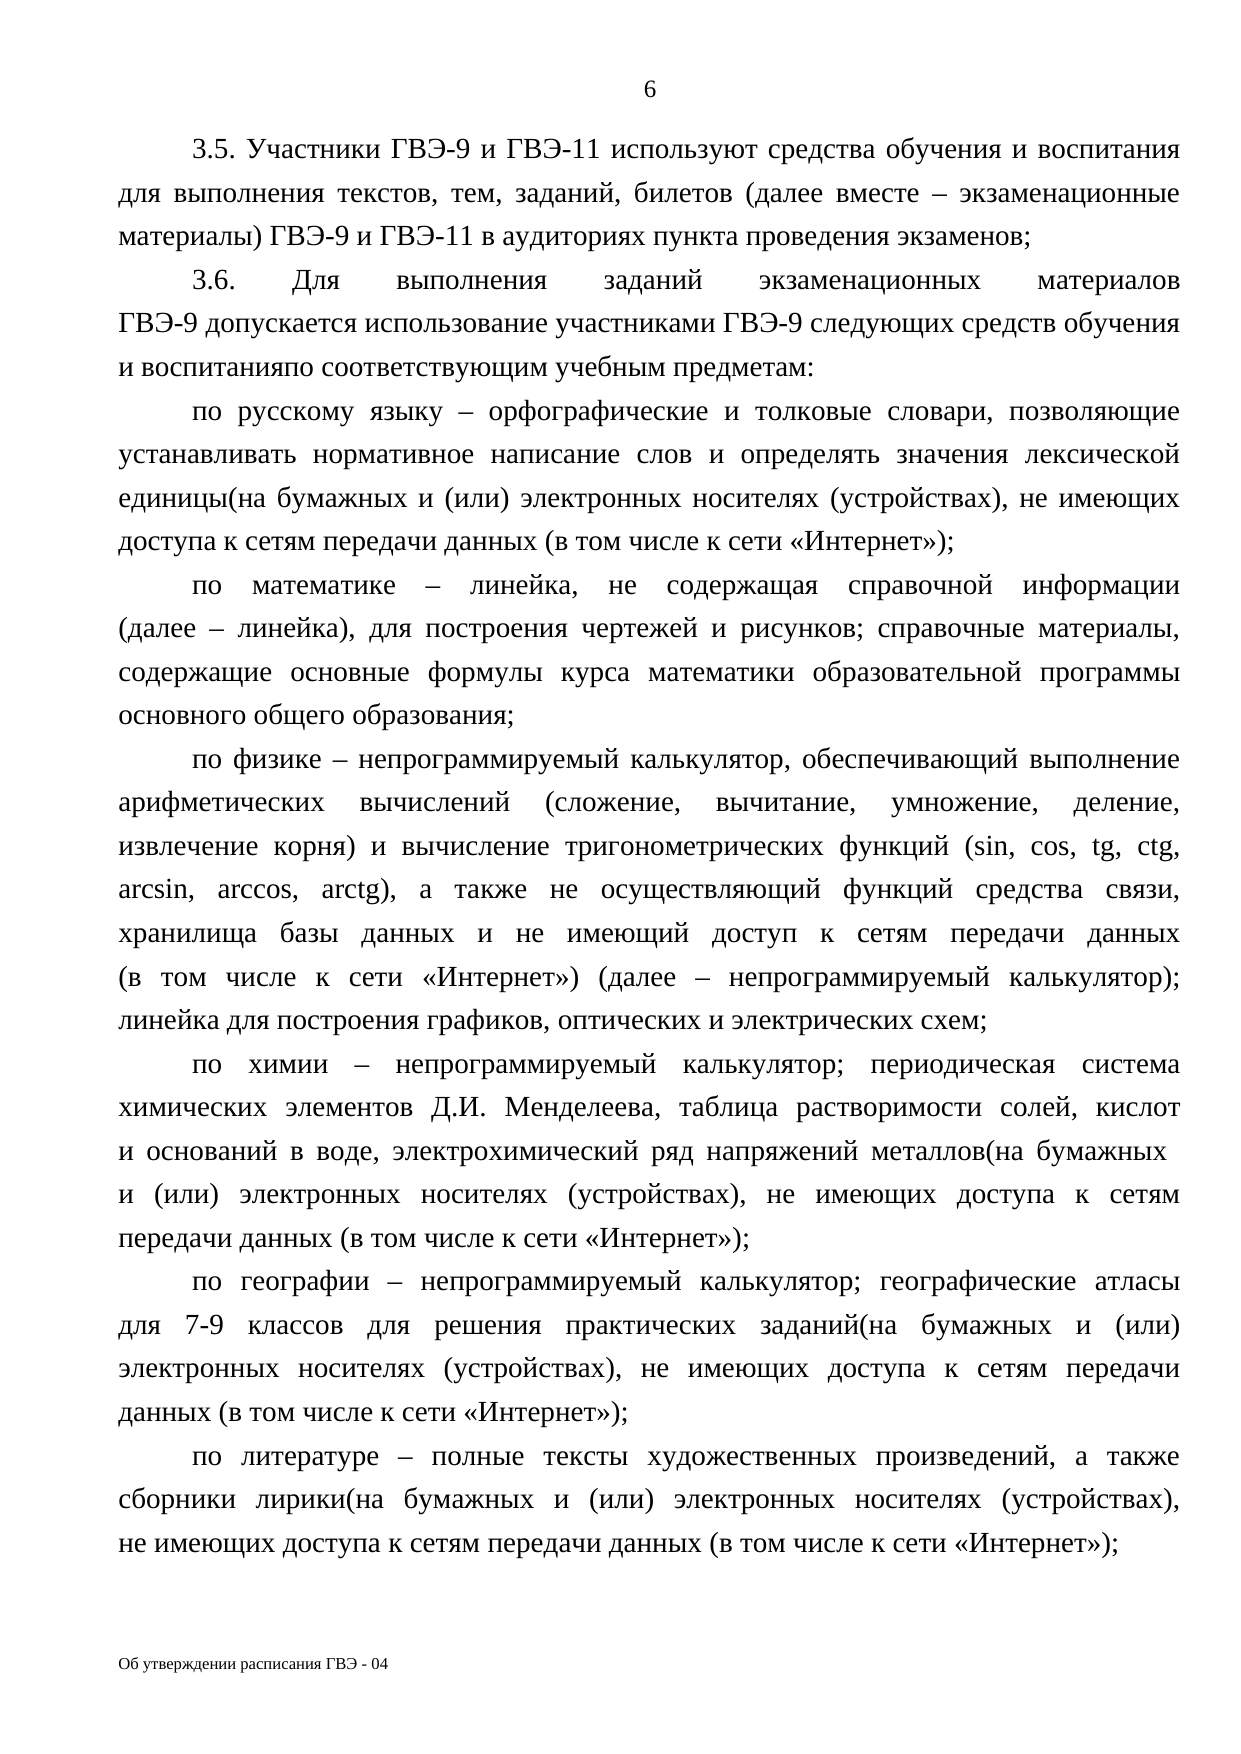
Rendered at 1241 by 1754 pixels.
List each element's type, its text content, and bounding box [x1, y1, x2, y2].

text по русскому языку – орфографические и толковые словари, позволяющие устанавливать нормативное написание слов и определять значения лексической единицы(на бумажных и (или) электронных носителях (устройствах), не имеющих доступа к сетям передачи данных (в том числе к сети «Интернет»); [118, 393, 1181, 557]
text по математике – линейка, не содержащая справочной информации (далее – линейка), для построения чертежей и рисунков; справочные материалы, содержащие основные формулы курса математики образовательной программы основного общего образования; [118, 567, 1181, 731]
text по химии – непрограммируемый калькулятор; периодическая система химических элементов Д.И. Менделеева, таблица растворимости солей, кислот и оснований в воде, электрохимический ряд напряжений металлов(на бумажных и (или) электронных носителях (устройствах), не имеющих доступа к сетям передачи данных (в том числе к сети «Интернет»); [118, 1046, 1181, 1253]
text по географии – непрограммируемый калькулятор; географические атласы для 7-9 классов для решения практических заданий(на бумажных и (или) электронных носителях (устройствах), не имеющих доступа к сетям передачи данных (в том числе к сети «Интернет»); [118, 1263, 1181, 1428]
text по литературе – полные тексты художественных произведений, а также сборники лирики(на бумажных и (или) электронных носителях (устройствах), не имеющих доступа к сетям передачи данных (в том числе к сети «Интернет»); [118, 1438, 1181, 1558]
text 3.6. Для выполнения заданий экзаменационных материалов ГВЭ-9 допускается использование участниками ГВЭ-9 следующих средств обучения и воспитанияпо соответствующим учебным предметам: [118, 262, 1181, 383]
text по физике – непрограммируемый калькулятор, обеспечивающий выполнение арифметических вычислений (сложение, вычитание, умножение, деление, извлечение корня) и вычисление тригонометрических функций (sin, cos, tg, ctg, arcsin, arccos, arctg), а также не осуществляющий функций средства связи, хранилища базы данных и не имеющий доступ к сетям передачи данных (в том числе к сети «Интернет») (далее – непрограммируемый калькулятор); линейка для построения графиков, оптических и электрических схем; [118, 741, 1181, 1036]
text 3.5. Участники ГВЭ-9 и ГВЭ-11 используют средства обучения и воспитания для выполнения текстов, тем, заданий, билетов (далее вместе – экзаменационные материалы) ГВЭ-9 и ГВЭ-11 в аудиториях пункта проведения экзаменов; [118, 131, 1181, 252]
